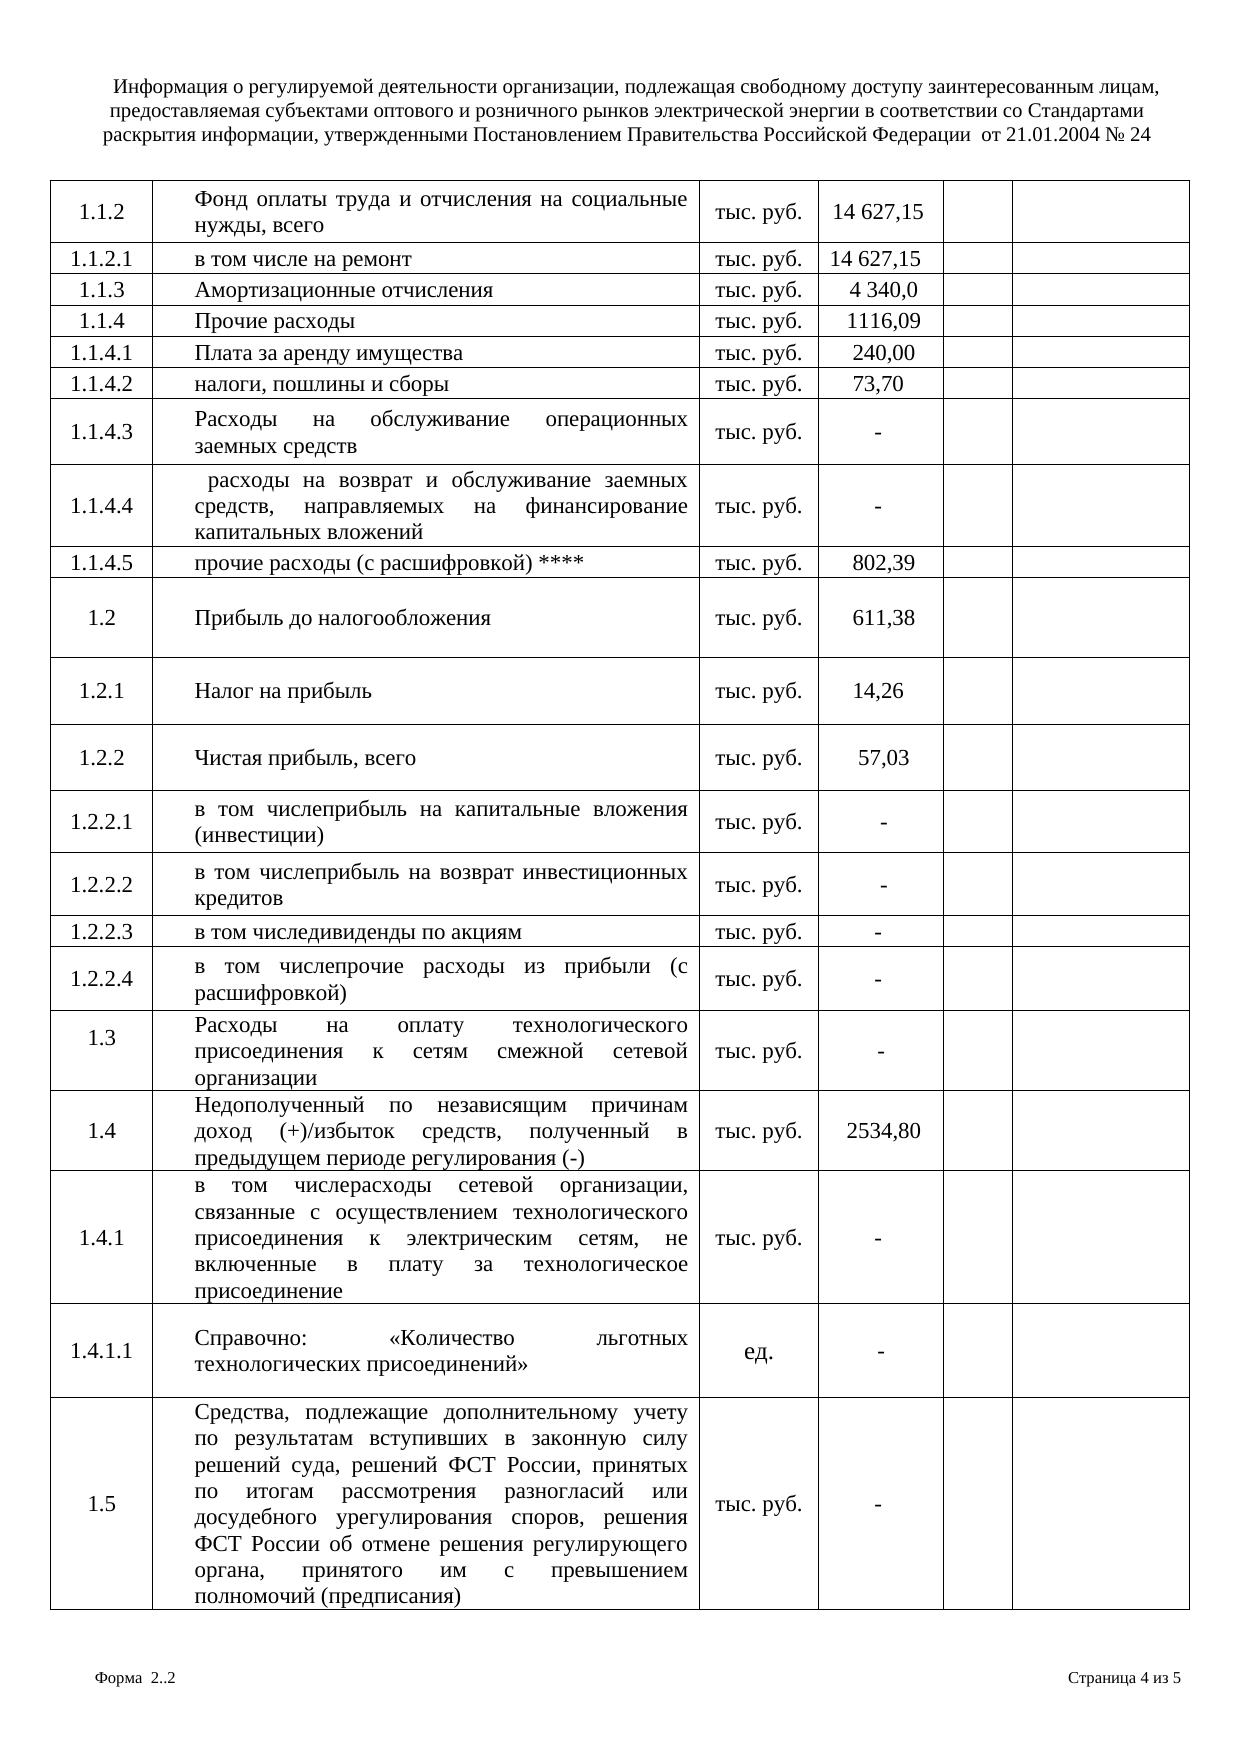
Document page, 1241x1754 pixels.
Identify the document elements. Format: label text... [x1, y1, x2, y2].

table_cell [1013, 1091, 1189, 1170]
table_cell Прочие расходы [183, 306, 699, 336]
table_cell [153, 1091, 183, 1170]
table_cell [1013, 1011, 1189, 1090]
table_cell - [819, 916, 943, 946]
table_cell [153, 465, 183, 546]
table_cell тыс. руб. [700, 306, 818, 336]
table_cell [153, 947, 183, 1010]
table_cell [153, 916, 183, 946]
table_cell тыс. руб. [700, 1171, 818, 1303]
table_cell [1013, 1304, 1189, 1397]
table_cell - [819, 1304, 943, 1397]
table_cell [153, 274, 183, 304]
table_cell 1.1.2 [51, 181, 152, 242]
table_cell тыс. руб. [700, 399, 818, 464]
table_cell 1.2.2.4 [51, 947, 152, 1010]
table_cell [1013, 368, 1189, 398]
table_cell тыс. руб. [700, 725, 818, 790]
table_cell [944, 658, 1012, 723]
table_cell тыс. руб. [700, 853, 818, 915]
table_cell [944, 243, 1012, 273]
table_cell [1013, 243, 1189, 273]
table_cell [944, 1171, 1012, 1303]
table_cell [153, 578, 183, 657]
table_cell - [819, 853, 943, 915]
table_cell [944, 399, 1012, 464]
table_cell 1.1.4.1 [51, 337, 152, 367]
table_cell [944, 368, 1012, 398]
table_cell [153, 725, 183, 790]
table_cell [1013, 916, 1189, 946]
table_cell [153, 1171, 183, 1303]
table_cell тыс. руб. [700, 947, 818, 1010]
table_cell [944, 1011, 1012, 1090]
table_cell 1.4 [51, 1091, 152, 1170]
table_cell [1013, 658, 1189, 723]
table_cell - [819, 947, 943, 1010]
table_cell - [819, 791, 943, 852]
table_cell [153, 306, 183, 336]
table_cell Чистая прибыль, всего [183, 725, 699, 790]
table_cell Расходы на оплату технологического присоединения к сетям смежной сетевой организации [183, 1011, 699, 1090]
table_cell 802,39 [819, 547, 943, 577]
table_cell [944, 791, 1012, 852]
table_cell тыс. руб. [700, 547, 818, 577]
table_cell [153, 337, 183, 367]
table_cell прочие расходы (с расшифровкой) **** [183, 547, 699, 577]
table_cell [1013, 578, 1189, 657]
table_cell в том числеприбыль на возврат инвестиционных кредитов [183, 853, 699, 915]
table_cell 1.2.2 [51, 725, 152, 790]
table_cell тыс. руб. [700, 658, 818, 723]
table_cell [1013, 306, 1189, 336]
table_cell [944, 725, 1012, 790]
table_cell 1.4.1.1 [51, 1304, 152, 1397]
table_cell 1.1.3 [51, 274, 152, 304]
table_cell тыс. руб. [700, 465, 818, 546]
table_cell 240,00 [819, 337, 943, 367]
table_cell расходы на возврат и обслуживание заемных средств, направляемых на финансирование капитальных вложений [183, 465, 699, 546]
table_cell в том числерасходы сетевой организации, связанные с осуществлением технологического присоединения к электрическим сетям, не включенные в плату за технологическое присоединение [183, 1171, 699, 1303]
table_cell 1.2.2.2 [51, 853, 152, 915]
table_cell 1.2 [51, 578, 152, 657]
table_cell Фонд оплаты труда и отчисления на социальные нужды, всего [183, 181, 699, 242]
table_cell [1013, 791, 1189, 852]
table_cell тыс. руб. [700, 791, 818, 852]
table_cell [944, 578, 1012, 657]
table_cell тыс. руб. [700, 243, 818, 273]
table_cell Справочно: «Количество льготных технологических присоединений» [183, 1304, 699, 1397]
table_cell тыс. руб. [700, 368, 818, 398]
table_cell [944, 465, 1012, 546]
table_cell 1.3 [51, 1011, 152, 1090]
table_cell - [819, 1011, 943, 1090]
table_cell тыс. руб. [700, 916, 818, 946]
table_cell 1.2.2.1 [51, 791, 152, 852]
table_cell 4 340,0 [819, 274, 943, 304]
table_cell тыс. руб. [700, 1091, 818, 1170]
table_cell 1.4.1 [51, 1171, 152, 1303]
table_cell тыс. руб. [700, 274, 818, 304]
table_cell Амортизационные отчисления [183, 274, 699, 304]
table_cell в том числепрочие расходы из прибыли (с расшифровкой) [183, 947, 699, 1010]
table_cell [1013, 1171, 1189, 1303]
table_cell в том числе на ремонт [183, 243, 699, 273]
table_cell 14 627,15 [819, 181, 943, 242]
table_cell 2534,80 [819, 1091, 943, 1170]
table_cell - [819, 1398, 943, 1609]
table_cell [944, 306, 1012, 336]
table_cell [153, 853, 183, 915]
table_cell [944, 947, 1012, 1010]
table_cell 1.2.2.3 [51, 916, 152, 946]
table_cell [153, 243, 183, 273]
table_cell 1.2.1 [51, 658, 152, 723]
table_cell 1.1.4 [51, 306, 152, 336]
table_cell [944, 1398, 1012, 1609]
table_cell [153, 1304, 183, 1397]
table_cell [1013, 274, 1189, 304]
table_cell - [819, 399, 943, 464]
table_cell [153, 181, 183, 242]
table_cell 1.1.4.3 [51, 399, 152, 464]
table_cell 14 627,15 [819, 243, 943, 273]
table_cell [944, 547, 1012, 577]
table_cell [944, 181, 1012, 242]
table_cell Плата за аренду имущества [183, 337, 699, 367]
table_cell [1013, 1398, 1189, 1609]
table_cell 1.5 [51, 1398, 152, 1609]
table_cell тыс. руб. [700, 337, 818, 367]
table_cell [153, 658, 183, 723]
table_cell 57,03 [819, 725, 943, 790]
table_cell Расходы на обслуживание операционных заемных средств [183, 399, 699, 464]
table_cell [1013, 547, 1189, 577]
table_cell 1.1.2.1 [51, 243, 152, 273]
table_cell тыс. руб. [700, 578, 818, 657]
table_cell [1013, 337, 1189, 367]
table_cell [153, 547, 183, 577]
table_cell [1013, 725, 1189, 790]
table_cell [153, 399, 183, 464]
table_cell 73,70 [819, 368, 943, 398]
table_cell [153, 1011, 183, 1090]
table_cell [1013, 181, 1189, 242]
table_cell ед. [700, 1304, 818, 1397]
table_cell [944, 916, 1012, 946]
table_cell 1116,09 [819, 306, 943, 336]
table_cell 14,26 [819, 658, 943, 723]
table_cell в том числеприбыль на капитальные вложения (инвестиции) [183, 791, 699, 852]
table_cell налоги, пошлины и сборы [183, 368, 699, 398]
table_cell [153, 368, 183, 398]
table_cell Прибыль до налогообложения [183, 578, 699, 657]
table_cell 611,38 [819, 578, 943, 657]
table_cell [944, 1091, 1012, 1170]
table_cell 1.1.4.2 [51, 368, 152, 398]
table_cell тыс. руб. [700, 181, 818, 242]
table_cell тыс. руб. [700, 1398, 818, 1609]
table_cell 1.1.4.4 [51, 465, 152, 546]
table_cell [1013, 399, 1189, 464]
table_cell [944, 274, 1012, 304]
table_cell [153, 791, 183, 852]
table_cell [1013, 853, 1189, 915]
table_cell [944, 337, 1012, 367]
table_cell [1013, 465, 1189, 546]
table_cell Налог на прибыль [183, 658, 699, 723]
table_cell Средства, подлежащие дополнительному учету по результатам вступивших в законную силу решений суда, решений ФСТ России, принятых по итогам рассмотрения разногласий или досудебного урегулирования споров, решения ФСТ России об отмене решения регулирующего органа, принятого им с превышением полномочий (предписания) [183, 1398, 699, 1609]
table_cell [1013, 947, 1189, 1010]
table_cell тыс. руб. [700, 1011, 818, 1090]
table_cell [153, 1398, 183, 1609]
table_cell 1.1.4.5 [51, 547, 152, 577]
table_cell [944, 853, 1012, 915]
table_cell - [819, 1171, 943, 1303]
table_cell - [819, 465, 943, 546]
table_cell в том числедивиденды по акциям [183, 916, 699, 946]
table_cell [944, 1304, 1012, 1397]
table_cell Недополученный по независящим причинам доход (+)/избыток средств, полученный в предыдущем периоде регулирования (-) [183, 1091, 699, 1170]
